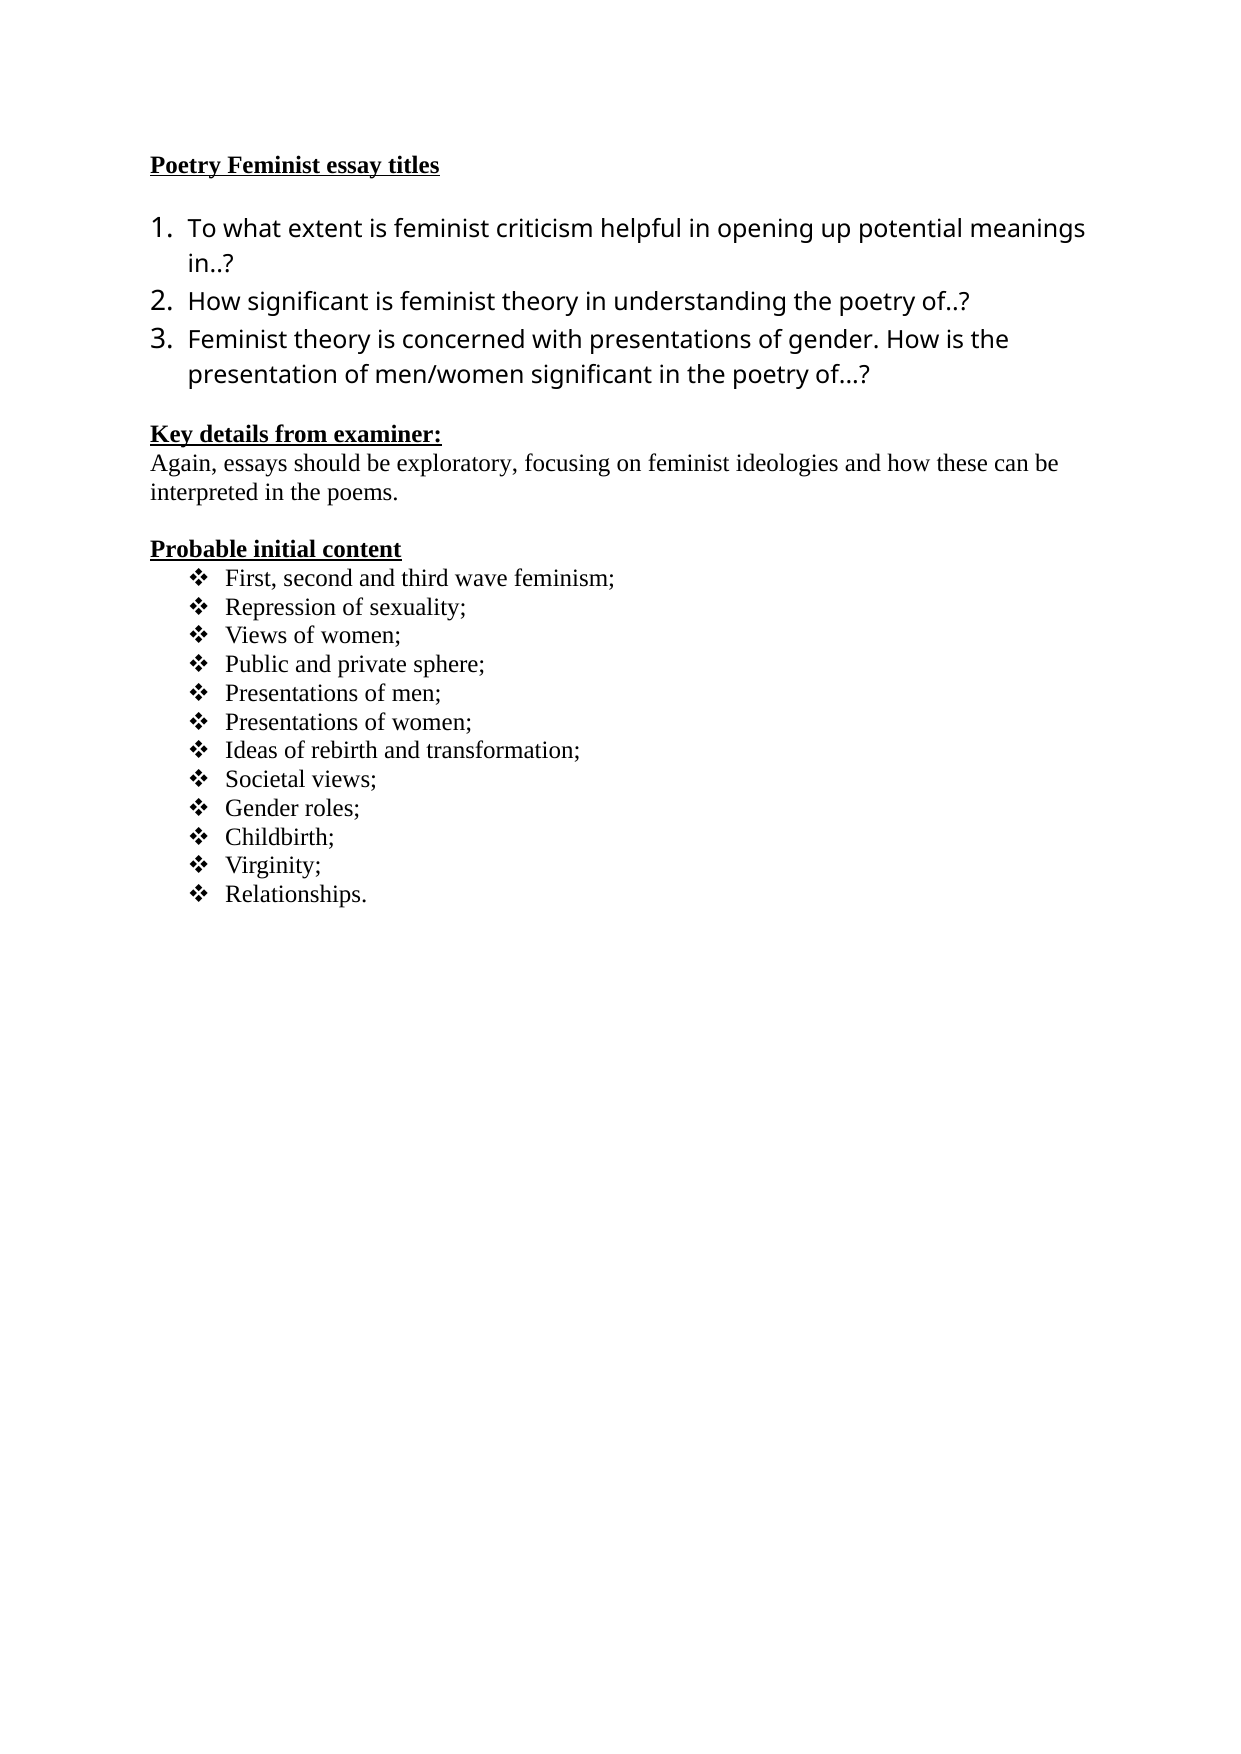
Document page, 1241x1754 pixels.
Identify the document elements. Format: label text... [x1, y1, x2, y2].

list Views of women; [187, 621, 1090, 649]
list Societal views; [187, 764, 1090, 793]
text Key details from examiner: [150, 419, 1090, 448]
list Virginity; [187, 851, 1090, 879]
text Probable initial content [150, 534, 1090, 563]
text Again, essays should be exploratory, focusing on feminist ideologies and how these can be interpreted in the poems. [150, 448, 1090, 506]
list Presentations of women; [187, 707, 1090, 736]
list First, second and third wave feminism; [187, 563, 1090, 592]
text Poetry Feminist essay titles [150, 150, 1090, 179]
list Gender roles; [187, 793, 1090, 822]
list Ideas of rebirth and transformation; [187, 736, 1090, 764]
list To what extent is feminist criticism helpful in opening up potential meanings in..? [150, 207, 1090, 280]
list Feminist theory is concerned with presentations of gender. How is the presentation of men/women significant in the poetry of...? [150, 318, 1090, 391]
list Public and private sphere; [187, 649, 1090, 678]
list Childbirth; [187, 822, 1090, 851]
list Repression of sexuality; [187, 592, 1090, 621]
list How significant is feminist theory in understanding the poetry of..? [150, 280, 1090, 318]
list Relationships. [187, 879, 1090, 908]
list Presentations of men; [187, 678, 1090, 707]
